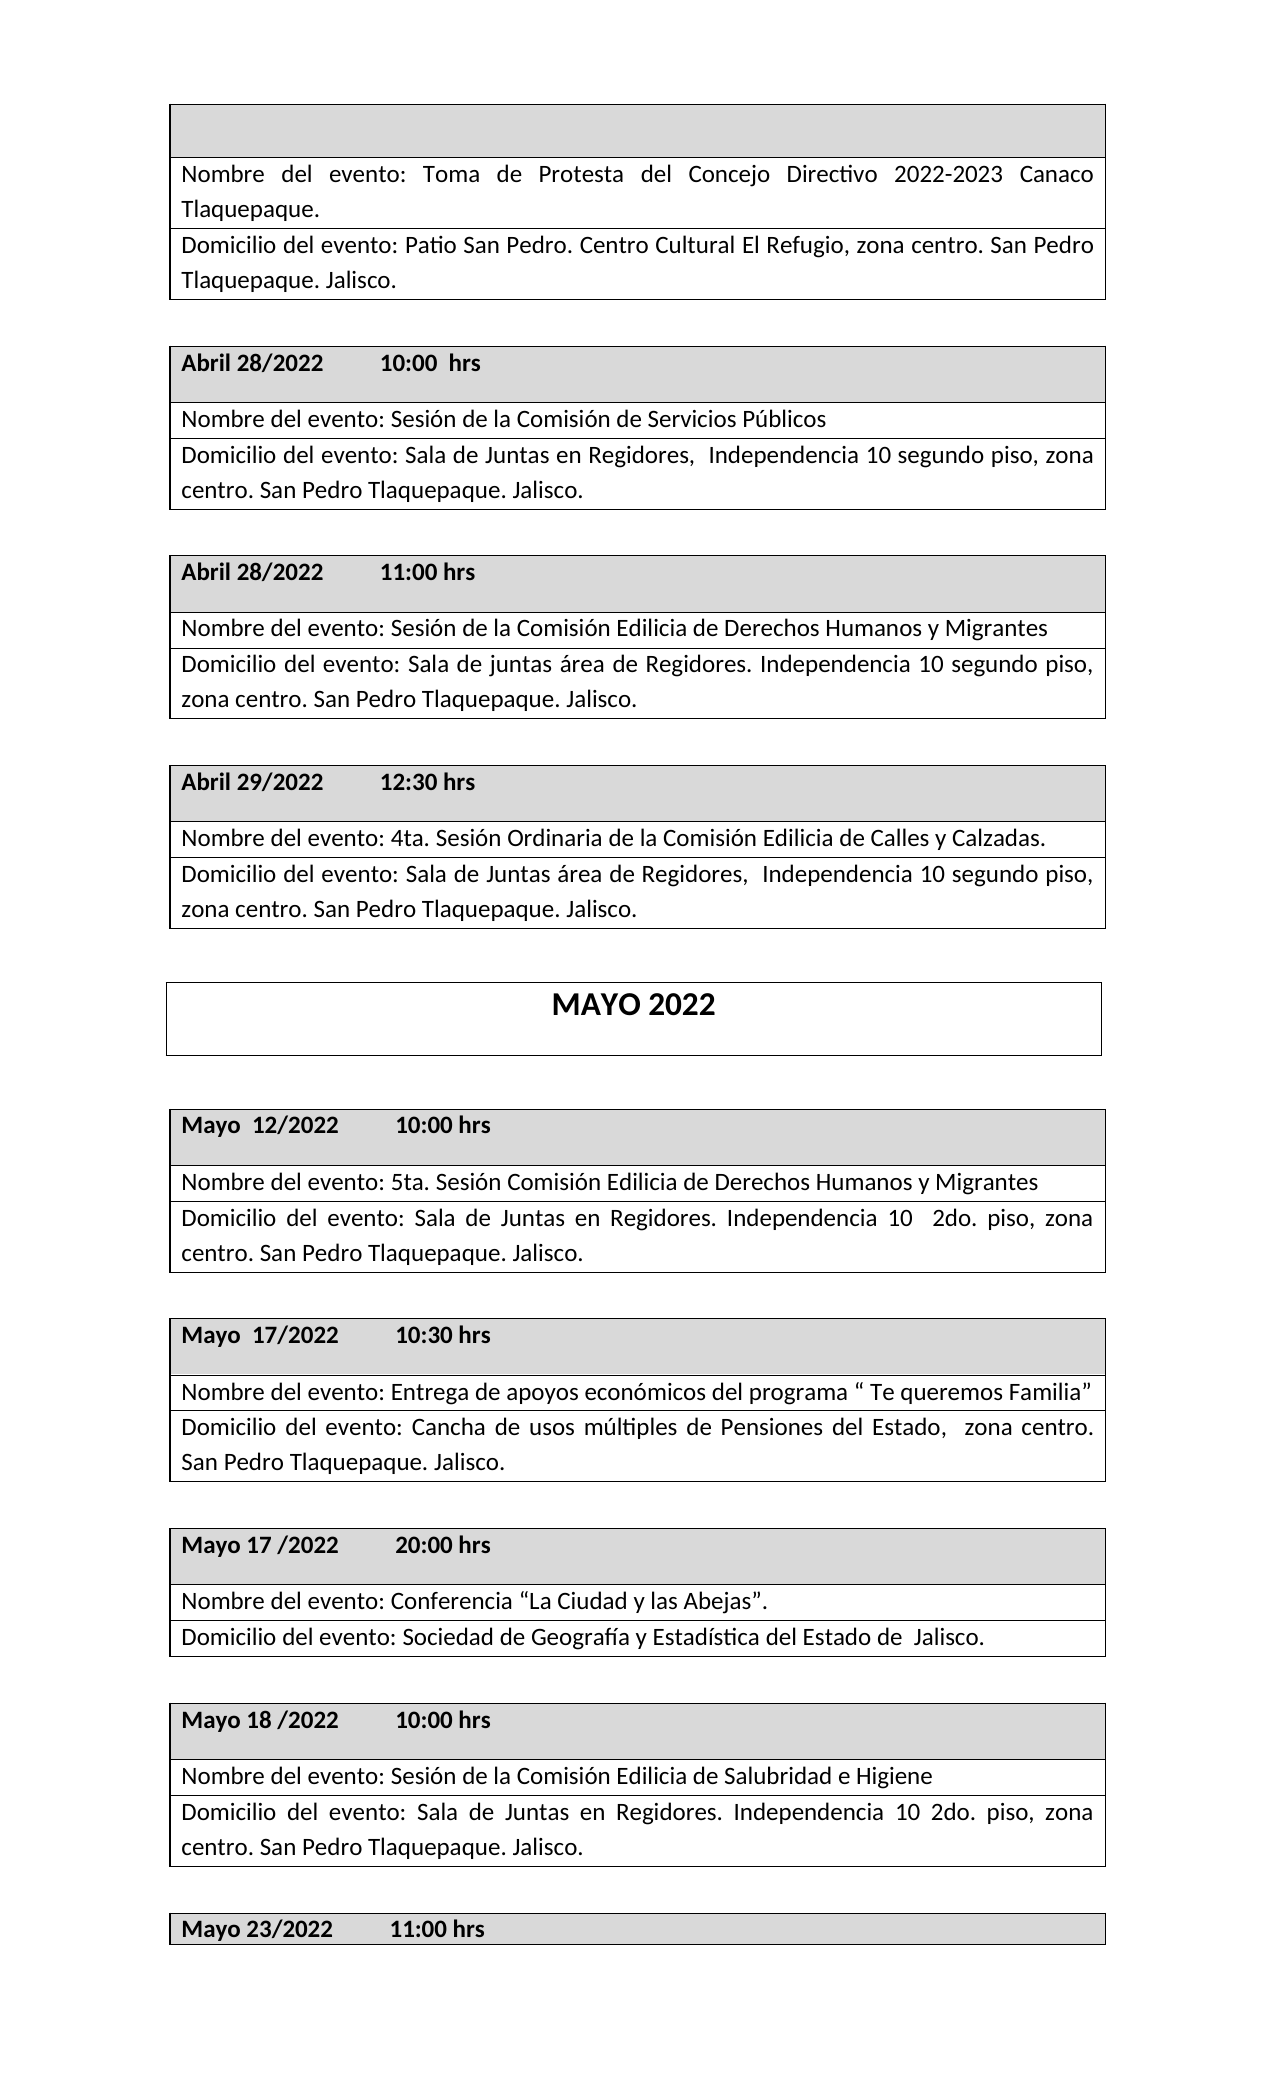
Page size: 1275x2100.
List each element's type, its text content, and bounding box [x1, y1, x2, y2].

table_header Abril 28/2022 11:00 hrs [171, 556, 1105, 612]
table_cell Domicilio del evento: Patio San Pedro. Centro Cultural El Refugio, zona centro. San Pedro Tlaquepaque. Jalisco. [171, 229, 1105, 299]
table_cell Domicilio del evento: Sala de Juntas en Regidores. Independencia 10 2do. piso, zona centro. San Pedro Tlaquepaque. Jalisco. [171, 1796, 1105, 1866]
table_cell Nombre del evento: Entrega de apoyos económicos del programa “ Te queremos Familia” [171, 1376, 1105, 1410]
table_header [171, 1914, 1105, 1944]
table_cell Nombre del evento: 4ta. Sesión Ordinaria de la Comisión Edilicia de Calles y Calzadas. [171, 822, 1105, 857]
table_cell Nombre del evento: Sesión de la Comisión Edilicia de Derechos Humanos y Migrantes [171, 613, 1105, 647]
table_cell Nombre del evento: 5ta. Sesión Comisión Edilicia de Derechos Humanos y Migrantes [171, 1166, 1105, 1201]
table_header Mayo 17/2022 10:30 hrs [171, 1319, 1105, 1374]
table_cell Nombre del evento: Toma de Protesta del Concejo Directivo 2022-2023 Canaco Tlaquepaque. [171, 158, 1105, 228]
table_header Abril 28/2022 10:00 hrs [171, 347, 1105, 402]
table_cell Domicilio del evento: Sala de Juntas en Regidores, Independencia 10 segundo piso, zona centro. San Pedro Tlaquepaque. Jalisco. [171, 439, 1105, 508]
table_cell Domicilio del evento: Sala de Juntas en Regidores. Independencia 10 2do. piso, zona centro. San Pedro Tlaquepaque. Jalisco. [171, 1202, 1105, 1272]
table_cell Nombre del evento: Sesión de la Comisión Edilicia de Salubridad e Higiene [171, 1760, 1105, 1795]
table_cell Domicilio del evento: Sala de Juntas área de Regidores, Independencia 10 segundo piso, zona centro. San Pedro Tlaquepaque. Jalisco. [171, 858, 1105, 928]
table_cell Domicilio del evento: Cancha de usos múltiples de Pensiones del Estado, zona centro. San Pedro Tlaquepaque. Jalisco. [171, 1411, 1105, 1481]
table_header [171, 105, 1105, 157]
table_header Abril 29/2022 12:30 hrs [171, 766, 1105, 821]
table_cell Domicilio del evento: Sociedad de Geografía y Estadística del Estado de Jalisco. [171, 1621, 1105, 1656]
table_header Mayo 18 /2022 10:00 hrs [171, 1704, 1105, 1759]
table_header MAYO 2022 [167, 983, 1101, 1054]
table_cell Nombre del evento: Conferencia “La Ciudad y las Abejas”. [171, 1585, 1105, 1620]
table_cell Domicilio del evento: Sala de juntas área de Regidores. Independencia 10 segundo piso, zona centro. San Pedro Tlaquepaque. Jalisco. [171, 649, 1105, 718]
table_cell Nombre del evento: Sesión de la Comisión de Servicios Públicos [171, 403, 1105, 438]
table_header Mayo 12/2022 10:00 hrs [171, 1110, 1105, 1165]
table_header Mayo 17 /2022 20:00 hrs [171, 1529, 1105, 1584]
